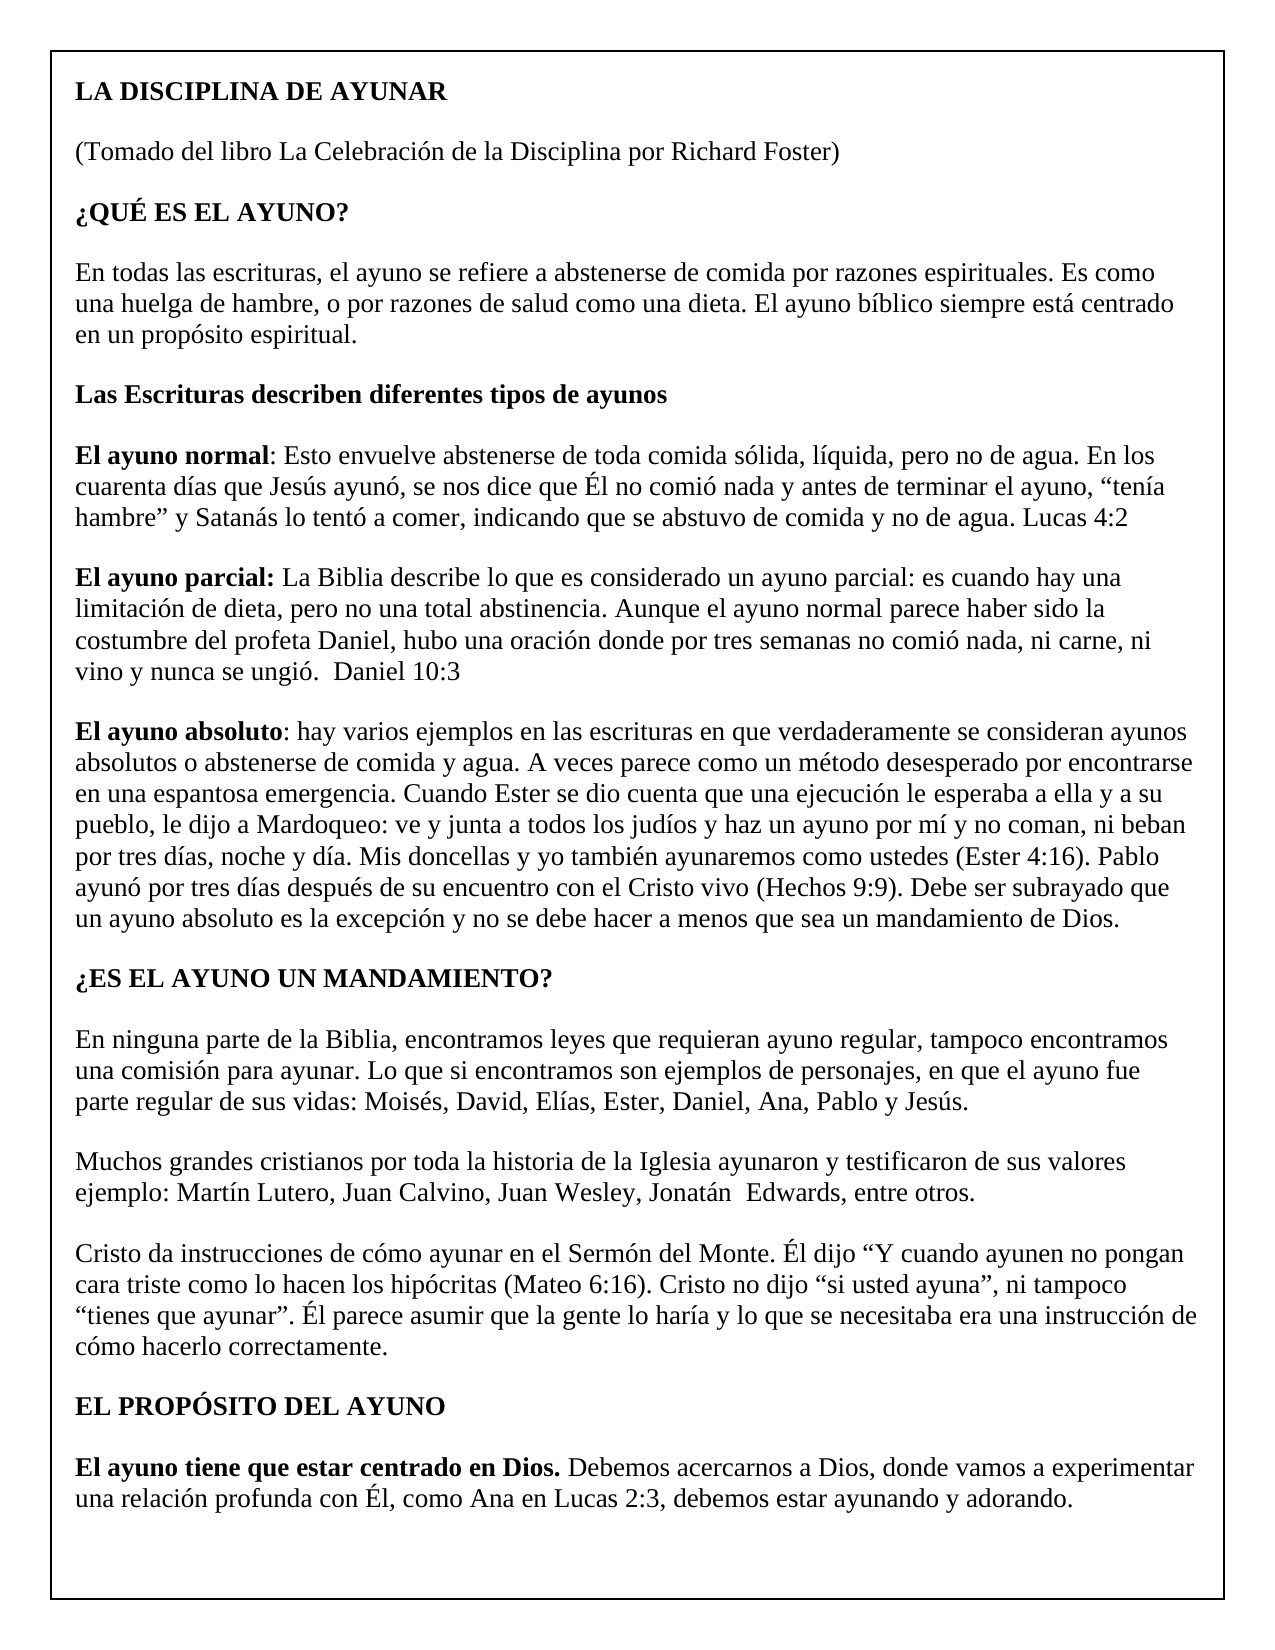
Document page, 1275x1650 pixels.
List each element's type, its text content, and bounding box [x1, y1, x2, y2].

text ¿QUÉ ES EL AYUNO? [75, 196, 1200, 227]
text (Tomado del libro La Celebración de la Disciplina por Richard Foster) [75, 135, 1200, 166]
text En todas las escrituras, el ayuno se refiere a abstenerse de comida por razones espirituales. Es como una huelga de hambre, o por razones de salud como una dieta. El ayuno bíblico siempre está centrado en un propósito espiritual. [75, 256, 1200, 349]
text El ayuno absoluto: hay varios ejemplos en las escrituras en que verdaderamente se consideran ayunos absolutos o abstenerse de comida y agua. A veces parece como un método desesperado por encontrarse en una espantosa emergencia. Cuando Ester se dio cuenta que una ejecución le esperaba a ella y a su pueblo, le dijo a Mardoqueo: ve y junta a todos los judíos y haz un ayuno por mí y no coman, ni beban por tres días, noche y día. Mis doncellas y yo también ayunaremos como ustedes (Ester 4:16). Pablo ayunó por tres días después de su encuentro con el Cristo vivo (Hechos 9:9). Debe ser subrayado que un ayuno absoluto es la excepción y no se debe hacer a menos que sea un mandamiento de Dios. [75, 715, 1200, 933]
text El ayuno parcial: La Biblia describe lo que es considerado un ayuno parcial: es cuando hay una limitación de dieta, pero no una total abstinencia. Aunque el ayuno normal parece haber sido la costumbre del profeta Daniel, hubo una oración donde por tres semanas no comió nada, ni carne, ni vino y nunca se ungió. Daniel 10:3 [75, 561, 1200, 686]
text LA DISCIPLINA DE AYUNAR [75, 75, 1200, 106]
text El ayuno tiene que estar centrado en Dios. Debemos acercarnos a Dios, donde vamos a experimentar una relación profunda con Él, como Ana en Lucas 2:3, debemos estar ayunando y adorando. [75, 1451, 1200, 1513]
text Muchos grandes cristianos por toda la historia de la Iglesia ayunaron y testificaron de sus valores ejemplo: Martín Lutero, Juan Calvino, Juan Wesley, Jonatán Edwards, entre otros. [75, 1145, 1200, 1208]
text En ninguna parte de la Biblia, encontramos leyes que requieran ayuno regular, tampoco encontramos una comisión para ayunar. Lo que si encontramos son ejemplos de personajes, en que el ayuno fue parte regular de sus vidas: Moisés, David, Elías, Ester, Daniel, Ana, Pablo y Jesús. [75, 1023, 1200, 1116]
text Cristo da instrucciones de cómo ayunar en el Sermón del Monte. Él dijo “Y cuando ayunen no pongan cara triste como lo hacen los hipócritas (Mateo 6:16). Cristo no dijo “si usted ayuna”, ni tampoco “tienes que ayunar”. Él parece asumir que la gente lo haría y lo que se necesitaba era una instrucción de cómo hacerlo correctamente. [75, 1237, 1200, 1361]
text El ayuno normal: Esto envuelve abstenerse de toda comida sólida, líquida, pero no de agua. En los cuarenta días que Jesús ayunó, se nos dice que Él no comió nada y antes de terminar el ayuno, “tenía hambre” y Satanás lo tentó a comer, indicando que se abstuvo de comida y no de agua. Lucas 4:2 [75, 439, 1200, 532]
text EL PROPÓSITO DEL AYUNO [75, 1391, 1200, 1422]
text ¿ES EL AYUNO UN MANDAMIENTO? [75, 962, 1200, 993]
text Las Escrituras describen diferentes tipos de ayunos [75, 378, 1200, 410]
